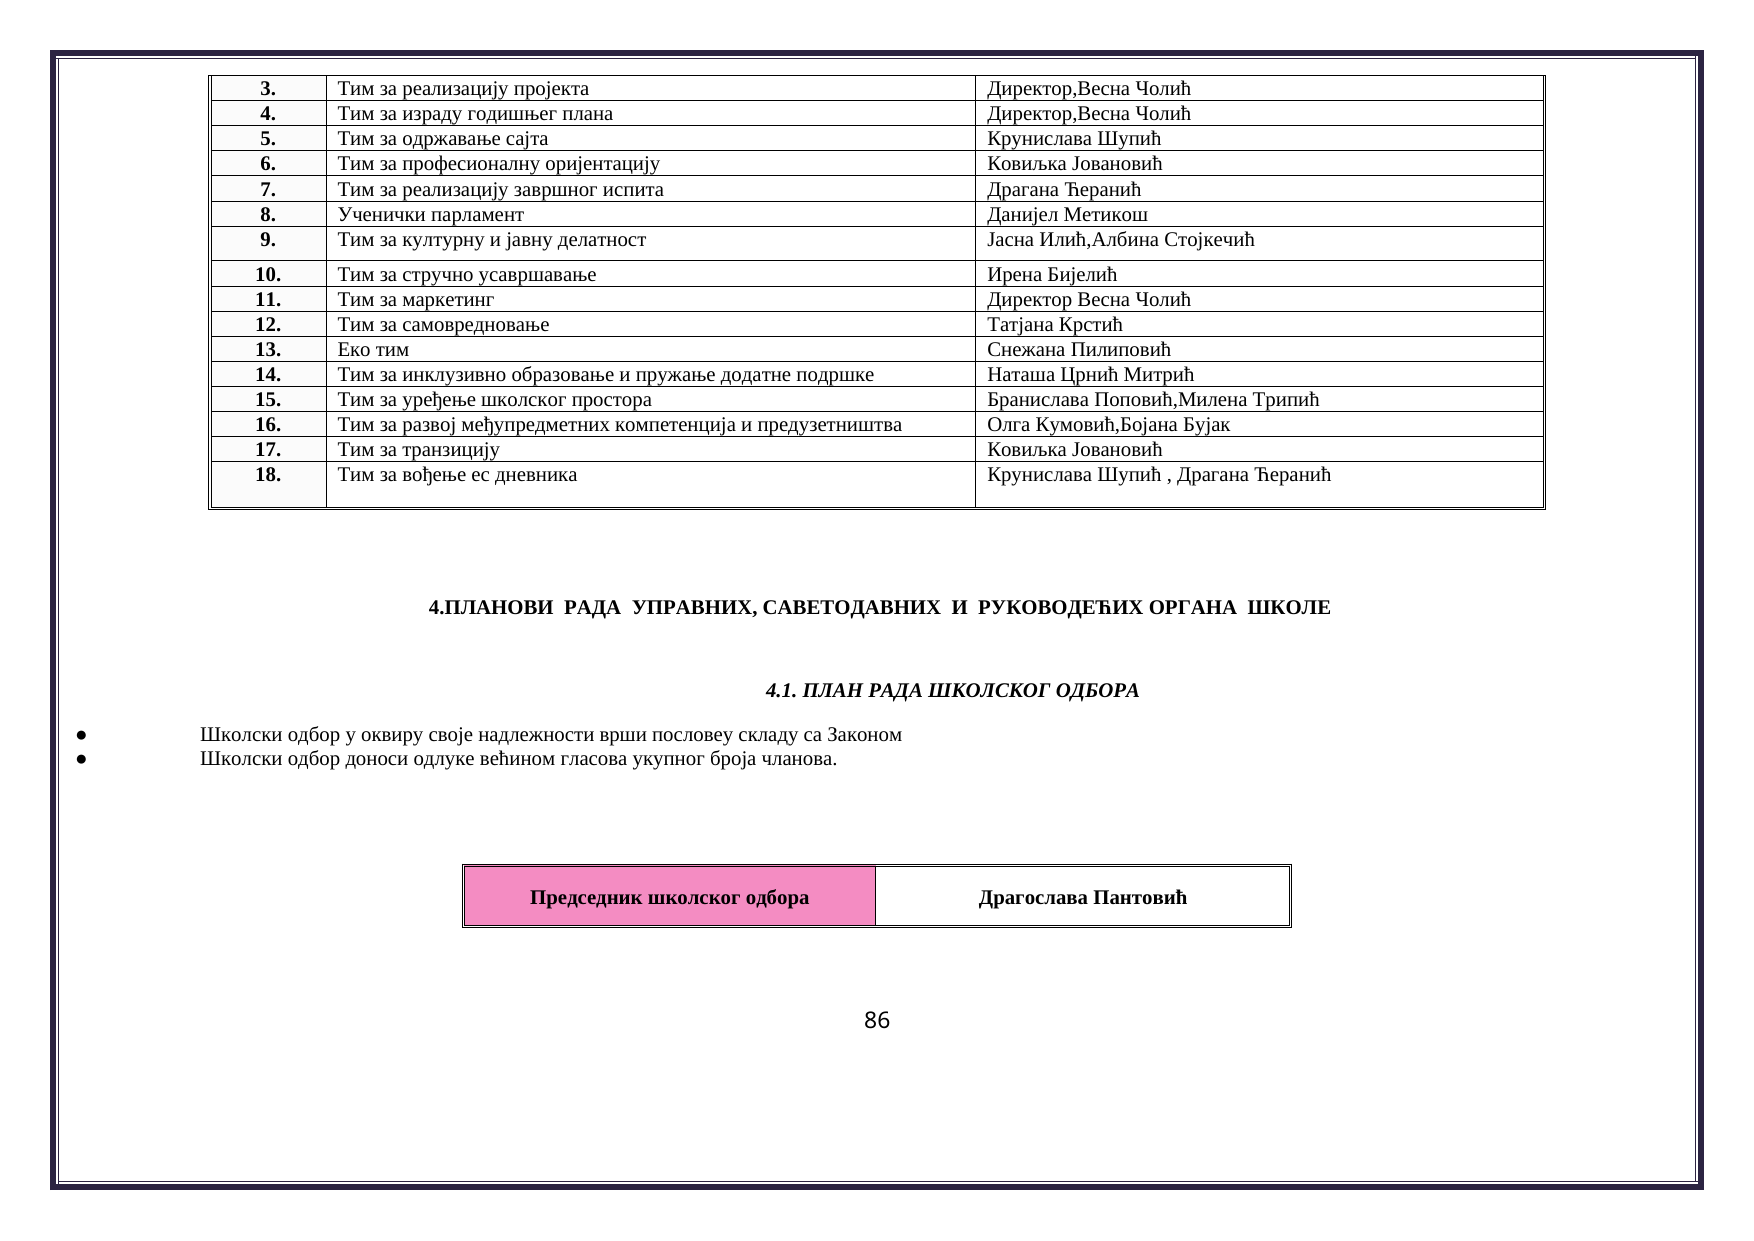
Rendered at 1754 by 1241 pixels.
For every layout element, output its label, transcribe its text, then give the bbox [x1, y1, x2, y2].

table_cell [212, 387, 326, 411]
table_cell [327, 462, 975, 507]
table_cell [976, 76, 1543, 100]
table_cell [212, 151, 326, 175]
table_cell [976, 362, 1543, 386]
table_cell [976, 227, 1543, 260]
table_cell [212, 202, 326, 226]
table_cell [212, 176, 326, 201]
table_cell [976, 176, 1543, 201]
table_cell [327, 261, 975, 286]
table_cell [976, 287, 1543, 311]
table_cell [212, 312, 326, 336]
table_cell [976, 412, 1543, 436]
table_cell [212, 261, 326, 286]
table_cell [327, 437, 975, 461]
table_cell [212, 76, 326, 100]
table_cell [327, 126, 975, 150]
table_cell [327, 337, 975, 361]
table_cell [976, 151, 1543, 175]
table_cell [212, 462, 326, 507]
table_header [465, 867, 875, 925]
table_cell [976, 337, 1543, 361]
text 4.ПЛАНОВИ РАДА УПРАВНИХ, САВЕТОДАВНИХ И РУКОВОДЕЋИХ ОРГАНА ШКОЛЕ [81, 595, 1679, 619]
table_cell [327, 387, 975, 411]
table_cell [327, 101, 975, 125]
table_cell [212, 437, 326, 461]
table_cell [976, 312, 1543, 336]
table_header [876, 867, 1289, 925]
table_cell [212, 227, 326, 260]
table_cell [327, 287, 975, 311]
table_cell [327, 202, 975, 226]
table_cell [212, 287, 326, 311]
text 4.1. ПЛАН РАДА ШКОЛСКОГ ОДБОРА [227, 681, 1679, 701]
list Школски одбор у оквиру своје надлежности врши пословеу складу са Законом [75, 722, 1679, 746]
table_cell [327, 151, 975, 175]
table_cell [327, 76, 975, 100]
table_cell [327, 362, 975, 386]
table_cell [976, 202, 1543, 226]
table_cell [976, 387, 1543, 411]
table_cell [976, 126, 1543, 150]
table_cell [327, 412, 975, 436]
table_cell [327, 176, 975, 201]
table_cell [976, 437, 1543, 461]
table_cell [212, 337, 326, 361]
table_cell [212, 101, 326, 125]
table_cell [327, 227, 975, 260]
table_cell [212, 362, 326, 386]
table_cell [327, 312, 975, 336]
list Школски одбор доноси одлуке већином гласова укупног броја чланова. [75, 746, 1679, 770]
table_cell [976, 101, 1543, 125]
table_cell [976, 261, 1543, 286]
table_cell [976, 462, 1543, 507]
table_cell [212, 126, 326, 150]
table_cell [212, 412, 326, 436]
